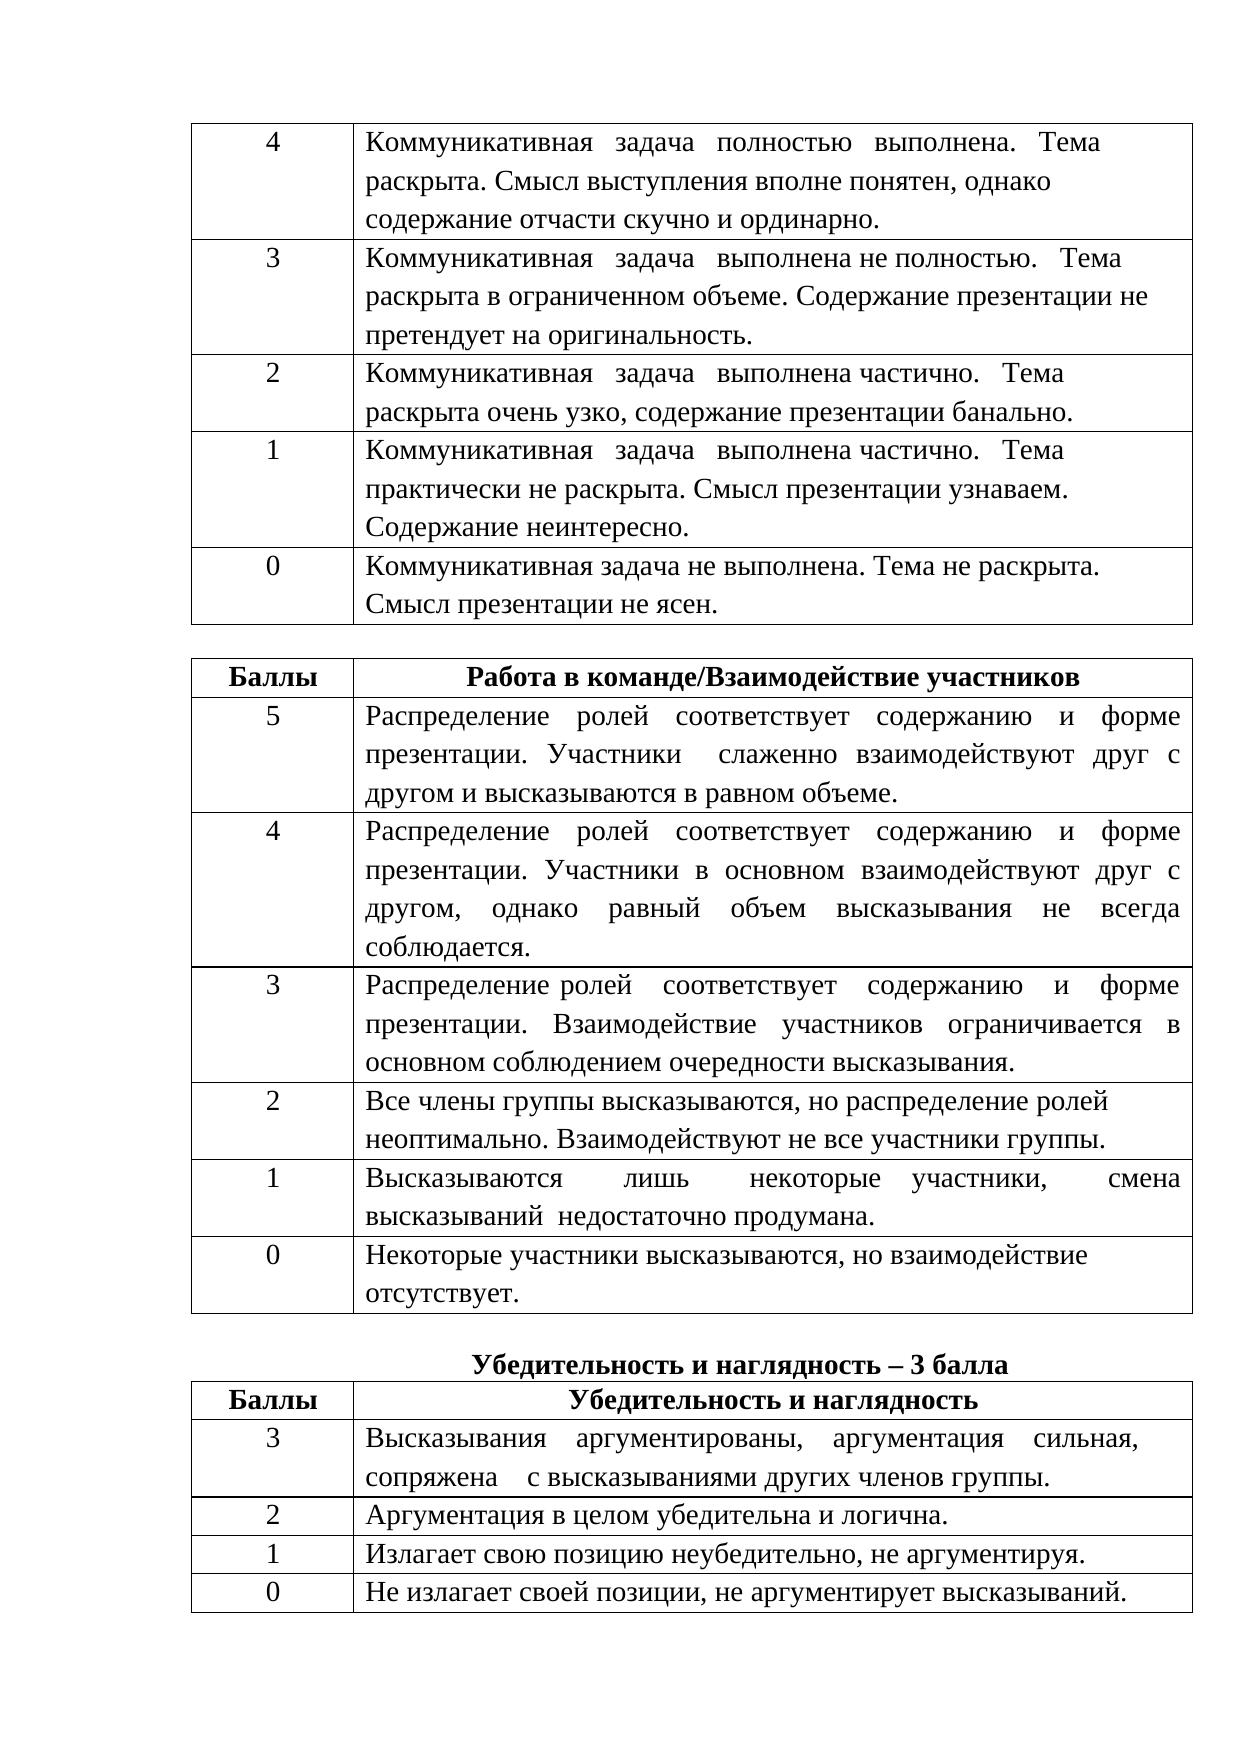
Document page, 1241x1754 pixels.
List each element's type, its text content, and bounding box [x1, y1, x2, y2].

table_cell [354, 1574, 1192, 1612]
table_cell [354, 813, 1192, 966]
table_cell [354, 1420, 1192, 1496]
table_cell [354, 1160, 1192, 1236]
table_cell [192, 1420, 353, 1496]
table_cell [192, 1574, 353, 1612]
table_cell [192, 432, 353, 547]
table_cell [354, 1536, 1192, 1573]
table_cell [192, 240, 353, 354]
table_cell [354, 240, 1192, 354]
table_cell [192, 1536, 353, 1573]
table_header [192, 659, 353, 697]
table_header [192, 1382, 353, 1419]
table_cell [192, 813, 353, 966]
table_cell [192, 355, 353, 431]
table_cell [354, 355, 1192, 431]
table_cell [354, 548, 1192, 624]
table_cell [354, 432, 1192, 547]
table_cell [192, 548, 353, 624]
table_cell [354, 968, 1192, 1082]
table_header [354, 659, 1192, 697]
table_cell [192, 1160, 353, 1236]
text Убедительность и наглядность – 3 балла [471, 1347, 1182, 1381]
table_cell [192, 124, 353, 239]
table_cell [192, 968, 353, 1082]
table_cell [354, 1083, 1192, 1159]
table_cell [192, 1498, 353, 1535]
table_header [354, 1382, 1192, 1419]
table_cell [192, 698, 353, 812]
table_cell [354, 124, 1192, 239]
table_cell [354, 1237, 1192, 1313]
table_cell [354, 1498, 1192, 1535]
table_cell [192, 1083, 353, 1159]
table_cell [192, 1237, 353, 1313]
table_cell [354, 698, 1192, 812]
